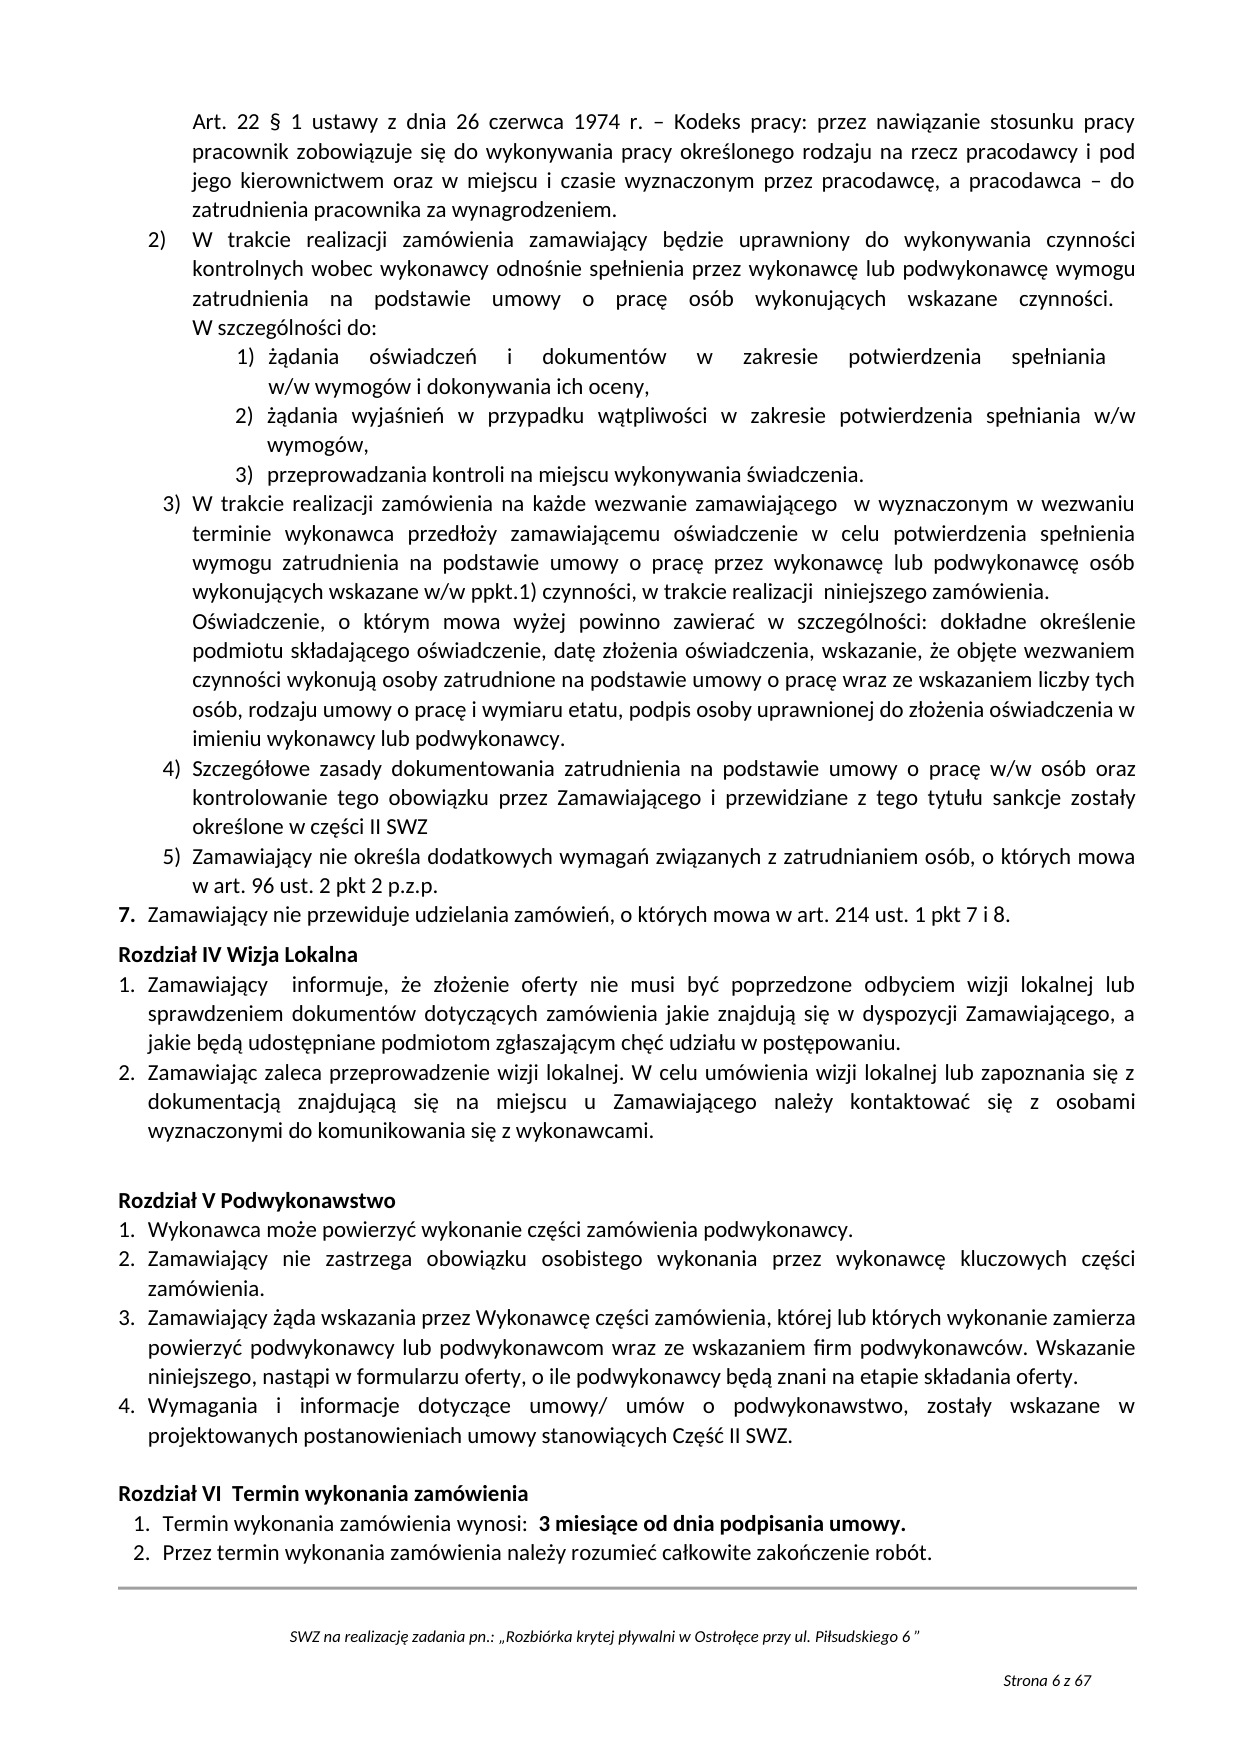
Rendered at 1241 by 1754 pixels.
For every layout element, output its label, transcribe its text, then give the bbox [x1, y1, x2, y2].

list Zamawiając zaleca przeprowadzenie wizji lokalnej. W celu umówienia wizji lokalnej lub zapoznania się z dokumentacją znajdującą się na miejscu u Zamawiającego należy kontaktować się z osobami wyznaczonymi do komunikowania się z wykonawcami. [118, 1058, 1137, 1145]
list Zamawiający nie zastrzega obowiązku osobistego wykonania przez wykonawcę kluczowych części zamówienia. [118, 1244, 1137, 1302]
list Zamawiający nie przewiduje udzielania zamówień, o których mowa w art. 214 ust. 1 pkt 7 i 8. [118, 901, 1137, 929]
text Rozdział V Podwykonawstwo [118, 1186, 1093, 1214]
text Rozdział VI Termin wykonania zamówienia [118, 1479, 1093, 1508]
list Art. 22 § 1 ustawy z dnia 26 czerwca 1974 r. – Kodeks pracy: przez nawiązanie stosunku pracy pracownik zobowiązuje się do wykonywania pracy określonego rodzaju na rzecz pracodawcy i pod jego kierownictwem oraz w miejscu i czasie wyznaczonym przez pracodawcę, a pracodawca – do zatrudnienia pracownika za wynagrodzeniem. [192, 107, 1137, 224]
list Wymagania i informacje dotyczące umowy/ umów o podwykonawstwo, zostały wskazane w projektowanych postanowieniach umowy stanowiących Część II SWZ. [118, 1391, 1137, 1449]
list Szczegółowe zasady dokumentowania zatrudnienia na podstawie umowy o pracę w/w osób oraz kontrolowanie tego obowiązku przez Zamawiającego i przewidziane z tego tytułu sankcje zostały określone w części II SWZ [162, 754, 1137, 841]
list Przez termin wykonania zamówienia należy rozumieć całkowite zakończenie robót. [133, 1538, 1093, 1566]
list Termin wykonania zamówienia wynosi: 3 miesiące od dnia podpisania umowy. [133, 1509, 1093, 1537]
text Rozdział IV Wizja Lokalna [118, 940, 1093, 968]
list żądania oświadczeń i dokumentów w zakresie potwierdzenia spełniania w/w wymogów i dokonywania ich oceny, [236, 342, 1137, 400]
list Zamawiający żąda wskazania przez Wykonawcę części zamówienia, której lub których wykonanie zamierza powierzyć podwykonawcy lub podwykonawcom wraz ze wskazaniem firm podwykonawców. Wskazanie niniejszego, nastąpi w formularzu oferty, o ile podwykonawcy będą znani na etapie składania oferty. [118, 1303, 1137, 1390]
list Zamawiający nie określa dodatkowych wymagań związanych z zatrudnianiem osób, o których mowa w art. 96 ust. 2 pkt 2 p.z.p. [162, 842, 1137, 899]
list Zamawiający informuje, że złożenie oferty nie musi być poprzedzone odbyciem wizji lokalnej lub sprawdzeniem dokumentów dotyczących zamówienia jakie znajdują się w dyspozycji Zamawiającego, a jakie będą udostępniane podmiotom zgłaszającym chęć udziału w postępowaniu. [118, 970, 1137, 1057]
text Oświadczenie, o którym mowa wyżej powinno zawierać w szczególności: dokładne określenie podmiotu składającego oświadczenie, datę złożenia oświadczenia, wskazanie, że objęte wezwaniem czynności wykonują osoby zatrudnione na podstawie umowy o pracę wraz ze wskazaniem liczby tych osób, rodzaju umowy o pracę i wymiaru etatu, podpis osoby uprawnionej do złożenia oświadczenia w imieniu wykonawcy lub podwykonawcy. [192, 607, 1137, 752]
list W trakcie realizacji zamówienia na każde wezwanie zamawiającego w wyznaczonym w wezwaniu terminie wykonawca przedłoży zamawiającemu oświadczenie w celu potwierdzenia spełnienia wymogu zatrudnienia na podstawie umowy o pracę przez wykonawcę lub podwykonawcę osób wykonujących wskazane w/w ppkt.1) czynności, w trakcie realizacji niniejszego zamówienia. [162, 489, 1137, 606]
list Wykonawca może powierzyć wykonanie części zamówienia podwykonawcy. [118, 1215, 1093, 1243]
list żądania wyjaśnień w przypadku wątpliwości w zakresie potwierdzenia spełniania w/w wymogów, [235, 401, 1137, 459]
list W trakcie realizacji zamówienia zamawiający będzie uprawniony do wykonywania czynności kontrolnych wobec wykonawcy odnośnie spełnienia przez wykonawcę lub podwykonawcę wymogu zatrudnienia na podstawie umowy o pracę osób wykonujących wskazane czynności. W szczególności do: [148, 225, 1137, 341]
list przeprowadzania kontroli na miejscu wykonywania świadczenia. [235, 460, 1137, 488]
